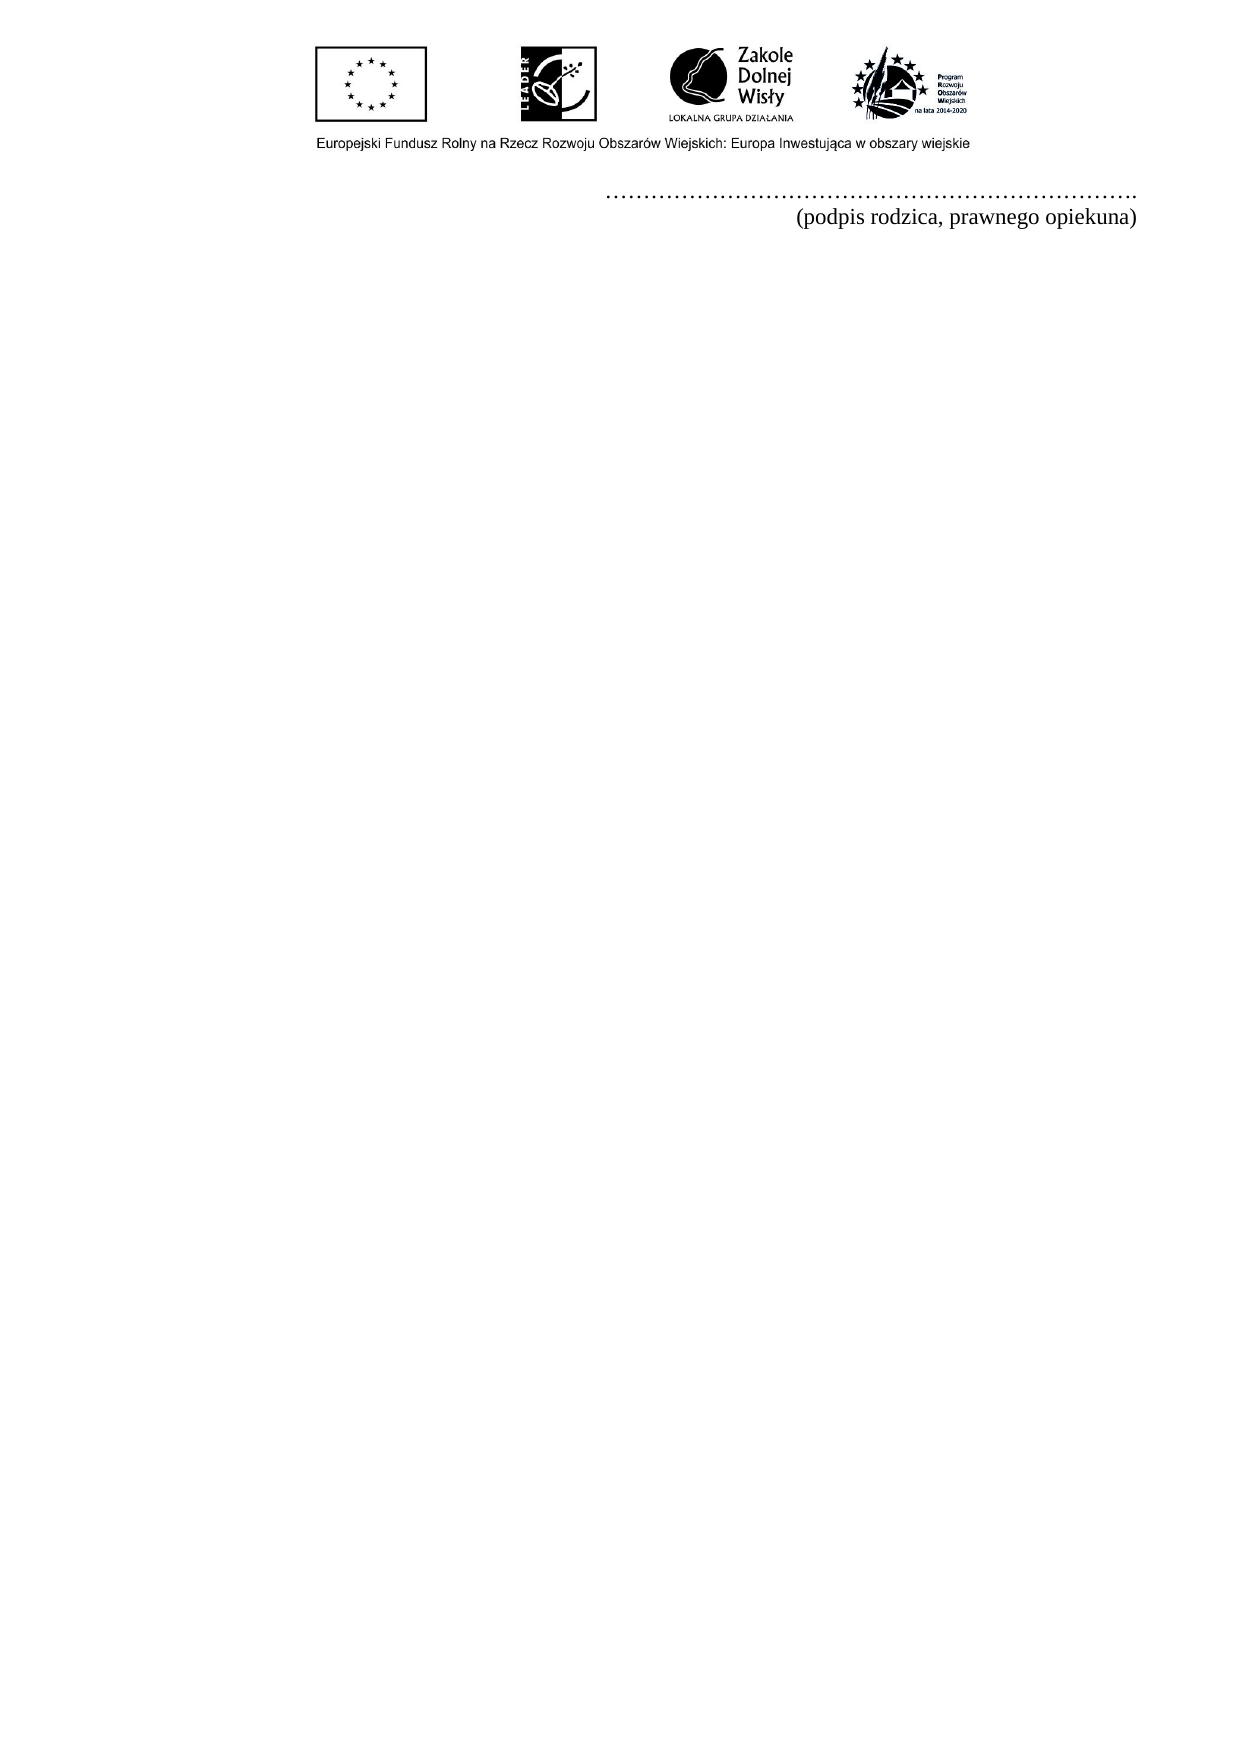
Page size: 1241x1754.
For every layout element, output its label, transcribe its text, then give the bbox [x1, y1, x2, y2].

picture [293, 29, 984, 161]
text (podpis rodzica, prawnego opiekuna) [148, 203, 1137, 229]
text ……………………………………………………………. [148, 124, 1137, 203]
